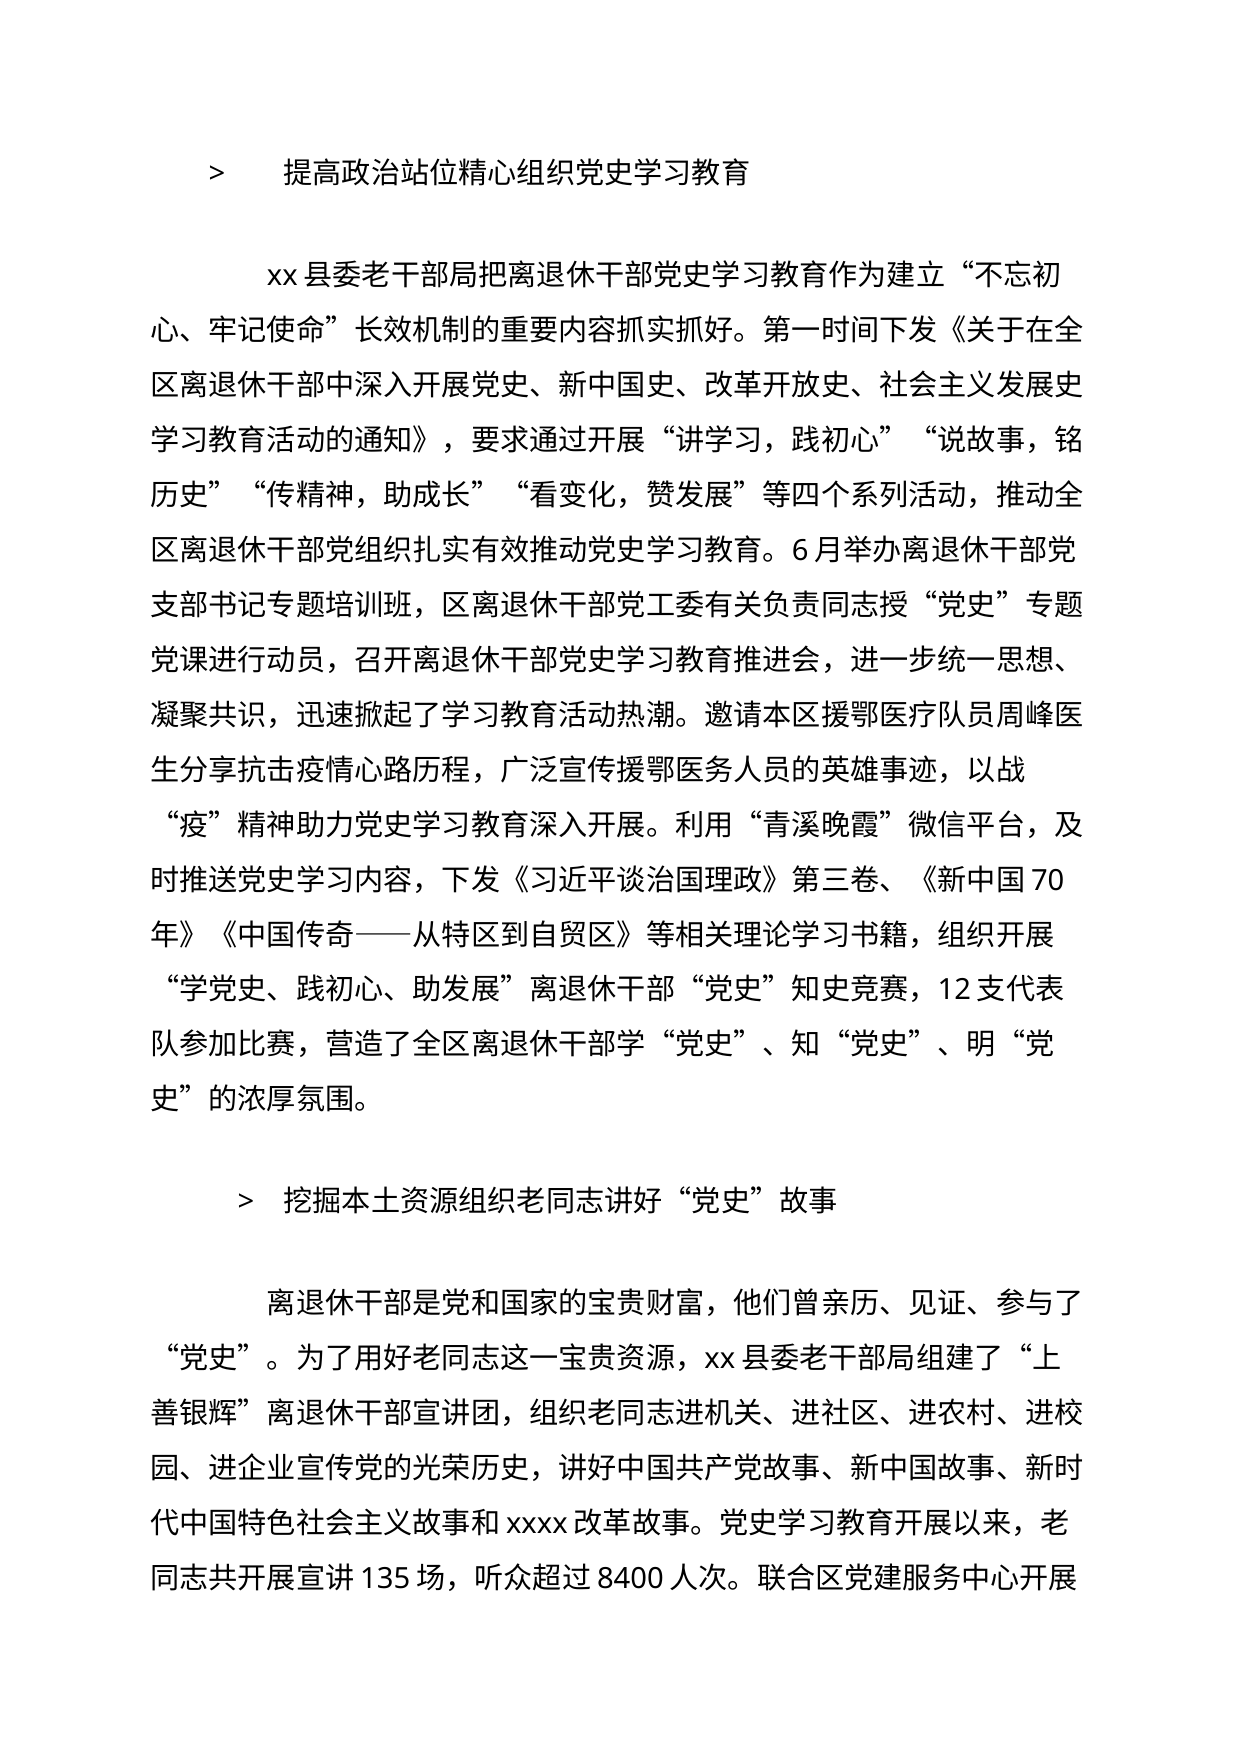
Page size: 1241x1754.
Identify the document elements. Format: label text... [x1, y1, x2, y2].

text > 提高政治站位精心组织党史学习教育 [150, 150, 1090, 192]
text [150, 1279, 1090, 1597]
text xx县委老干部局把离退休干部党史学习教育作为建立“不忘初心、牢记使命”长效机制的重要内容抓实抓好。第一时间下发《关于在全区离退休干部中深入开展党史、新中国史、改革开放史、社会主义发展史学习教育活动的通知》，要求通过开展“讲学习，践初心”“说故事，铭历史”“传精神，助成长”“看变化，赞发展”等四个系列活动，推动全区离退休干部党组织扎实有效推动党史学习教育。6月举办离退休干部党支部书记专题培训班，区离退休干部党工委有关负责同志授“党史”专题党课进行动员，召开离退休干部党史学习教育推进会，进一步统一思想、凝聚共识，迅速掀起了学习教育活动热潮。邀请本区援鄂医疗队员周峰医生分享抗击疫情心路历程，广泛宣传援鄂医务人员的英雄事迹，以战“疫”精神助力党史学习教育深入开展。利用“青溪晚霞”微信平台，及时推送党史学习内容，下发《习近平谈治国理政》第三卷、《新中国70年》《中国传奇——从特区到自贸区》等相关理论学习书籍，组织开展“学党史、践初心、助发展”离退休干部“党史”知史竞赛，12支代表队参加比赛，营造了全区离退休干部学“党史”、知“党史”、明“党史”的浓厚氛围。 [150, 252, 1090, 1118]
text > 挖掘本土资源组织老同志讲好“党史”故事 [150, 1178, 1090, 1220]
